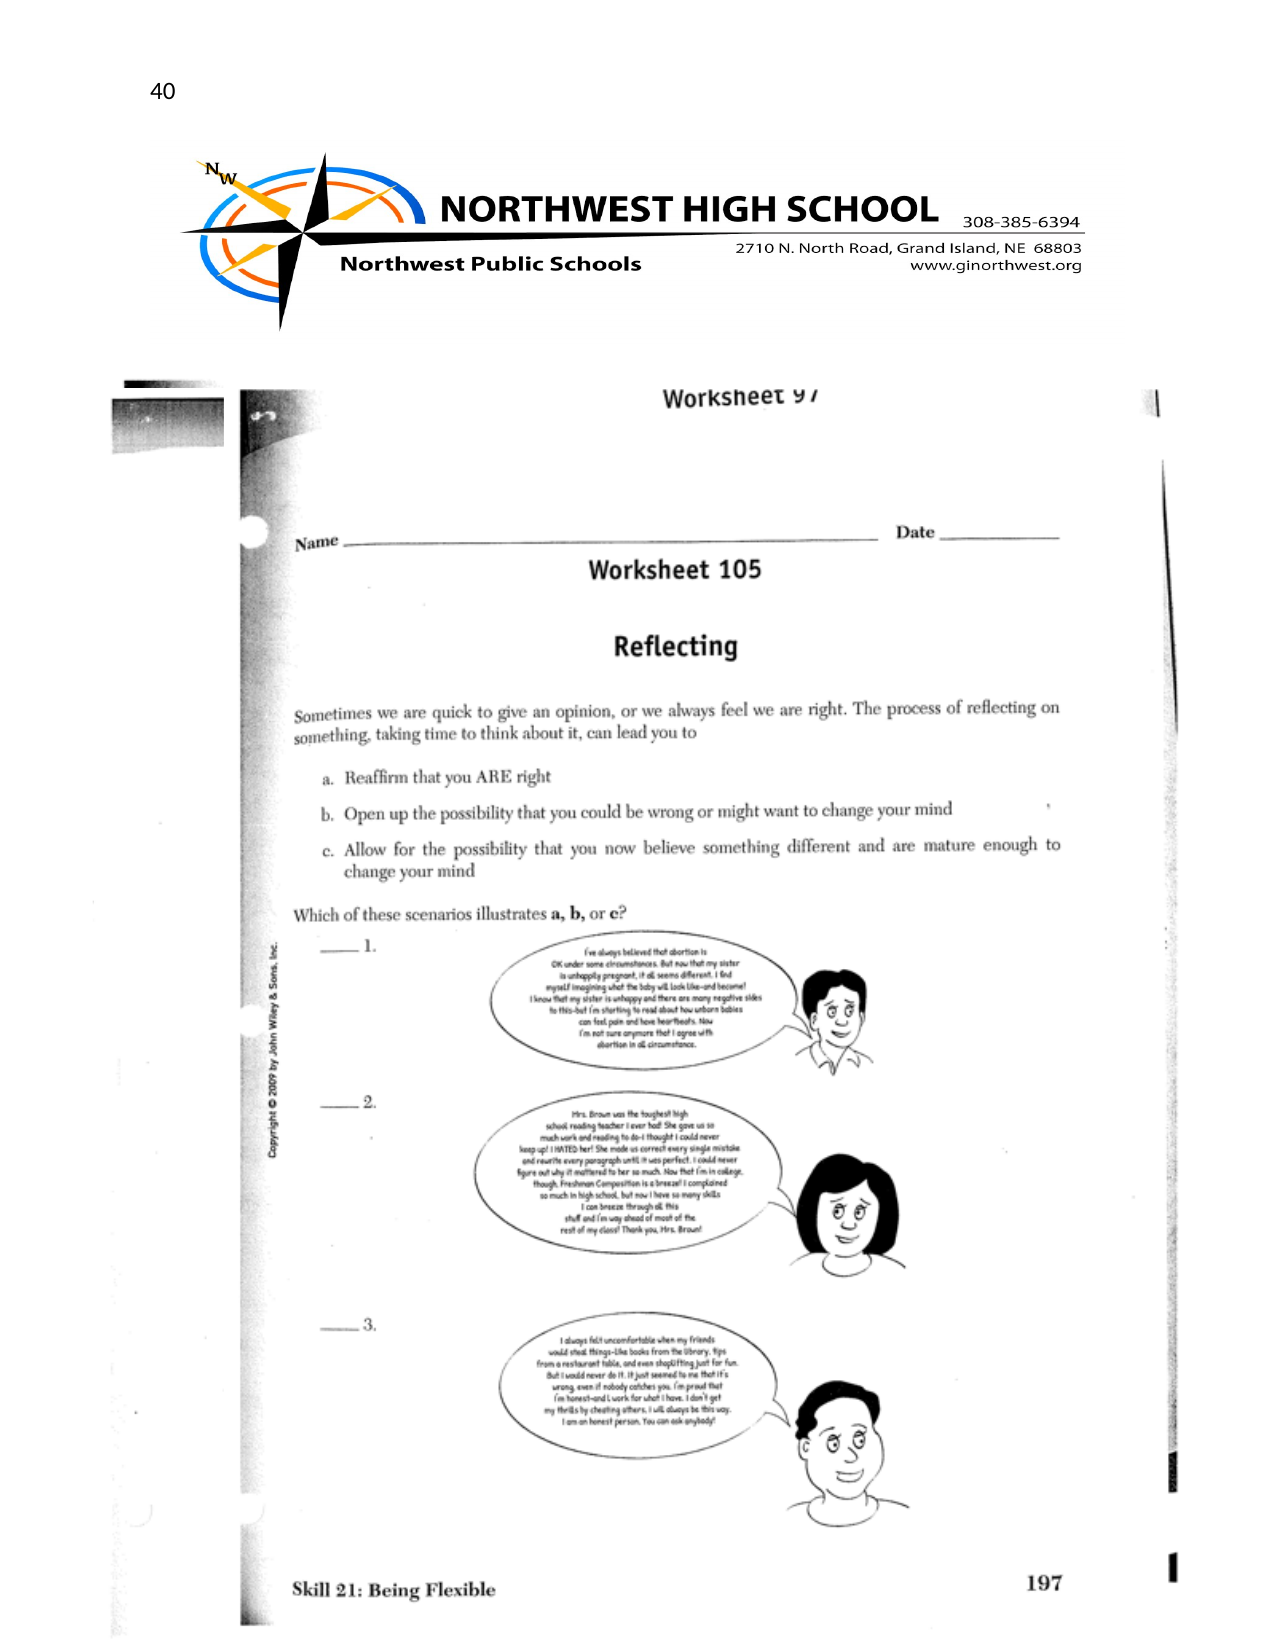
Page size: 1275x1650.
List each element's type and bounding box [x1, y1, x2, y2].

picture [150, 136, 1125, 344]
